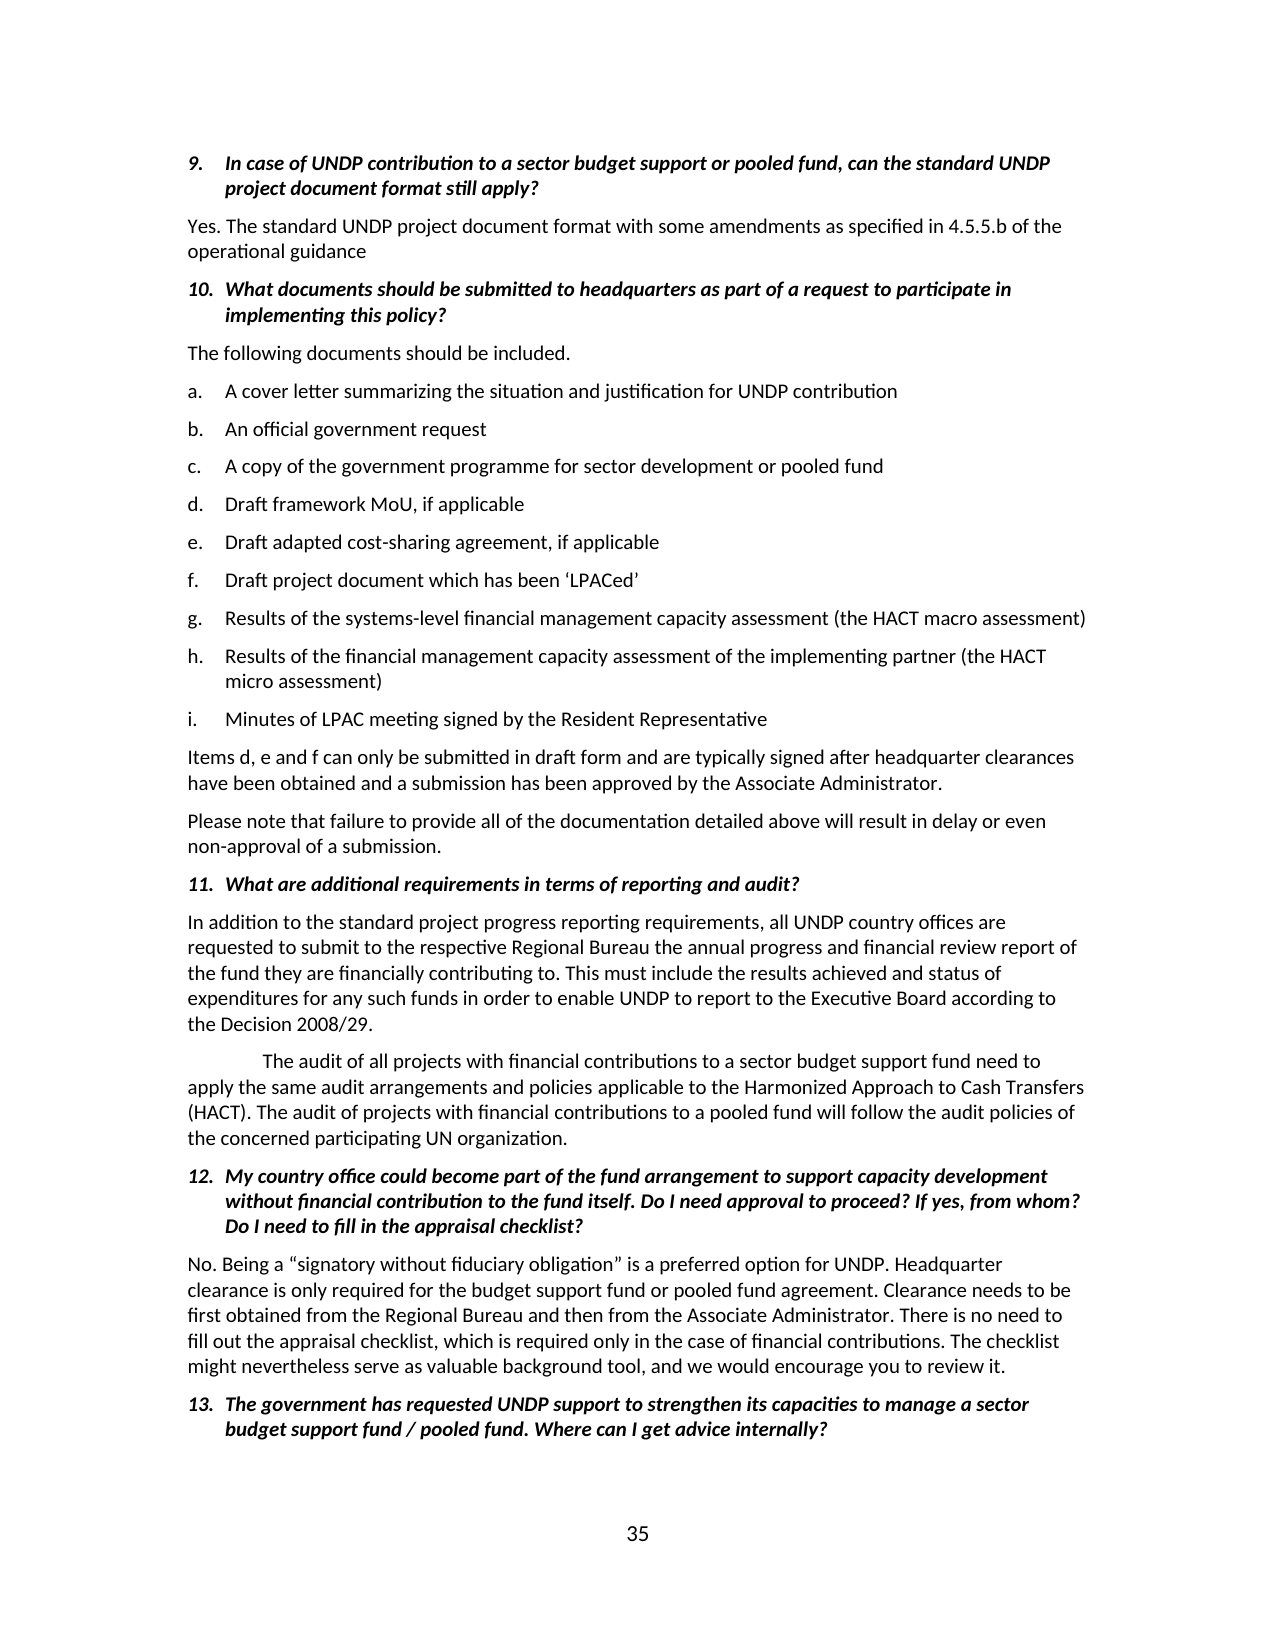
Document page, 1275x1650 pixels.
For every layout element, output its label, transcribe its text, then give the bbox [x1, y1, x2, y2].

list Results of the systems-level financial management capacity assessment (the HACT macro assessment) [187, 605, 1087, 631]
list The government has requested UNDP support to strengthen its capacities to manage a sector budget support fund / pooled fund. Where can I get advice internally? [187, 1391, 1087, 1442]
list A cover letter summarizing the situation and justification for UNDP contribution [187, 378, 1087, 403]
list Draft adapted cost-sharing agreement, if applicable [187, 529, 1087, 555]
text No. Being a “signatory without fiduciary obligation” is a preferred option for UNDP. Headquarter clearance is only required for the budget support fund or pooled fund agreement. Clearance needs to be first obtained from the Regional Bureau and then from the Associate Administrator. There is no need to fill out the appraisal checklist, which is required only in the case of financial contributions. The checklist might nevertheless serve as valuable background tool, and we would encourage you to review it. [187, 1252, 1087, 1379]
list Draft framework MoU, if applicable [187, 492, 1087, 517]
text The following documents should be included. [187, 340, 1087, 365]
text Please note that failure to provide all of the documentation detailed above will result in delay or even non-approval of a submission. [187, 808, 1087, 859]
text Items d, e and f can only be submitted in draft form and are typically signed after headquarter clearances have been obtained and a submission has been approved by the Associate Administrator. [187, 744, 1087, 795]
list What are additional requirements in terms of reporting and audit? [187, 871, 1087, 897]
list What documents should be submitted to headquarters as part of a request to participate in implementing this policy? [187, 277, 1087, 327]
text In addition to the standard project progress reporting requirements, all UNDP country offices are requested to submit to the respective Regional Bureau the annual progress and financial review report of the fund they are financially contributing to. This must include the results achieved and status of expenditures for any such funds in order to enable UNDP to report to the Executive Board according to the Decision 2008/29. [187, 909, 1087, 1036]
text The audit of all projects with financial contributions to a sector budget support fund need to apply the same audit arrangements and policies applicable to the Harmonized Approach to Cash Transfers (HACT). The audit of projects with financial contributions to a pooled fund will follow the audit policies of the concerned participating UN organization. [187, 1049, 1087, 1150]
list Results of the financial management capacity assessment of the implementing partner (the HACT micro assessment) [187, 643, 1087, 694]
list An official government request [187, 416, 1087, 441]
text Yes. The standard UNDP project document format with some amendments as specified in 4.5.5.b of the operational guidance [187, 213, 1087, 264]
list In case of UNDP contribution to a sector budget support or pooled fund, can the standard UNDP project document format still apply? [187, 150, 1087, 201]
list Minutes of LPAC meeting signed by the Resident Representative [187, 707, 1087, 732]
list A copy of the government programme for sector development or pooled fund [187, 454, 1087, 479]
list My country office could become part of the fund arrangement to support capacity development without financial contribution to the fund itself. Do I need approval to proceed? If yes, from whom? Do I need to fill in the appraisal checklist? [187, 1163, 1087, 1239]
list Draft project document which has been ‘LPACed’ [187, 567, 1087, 593]
